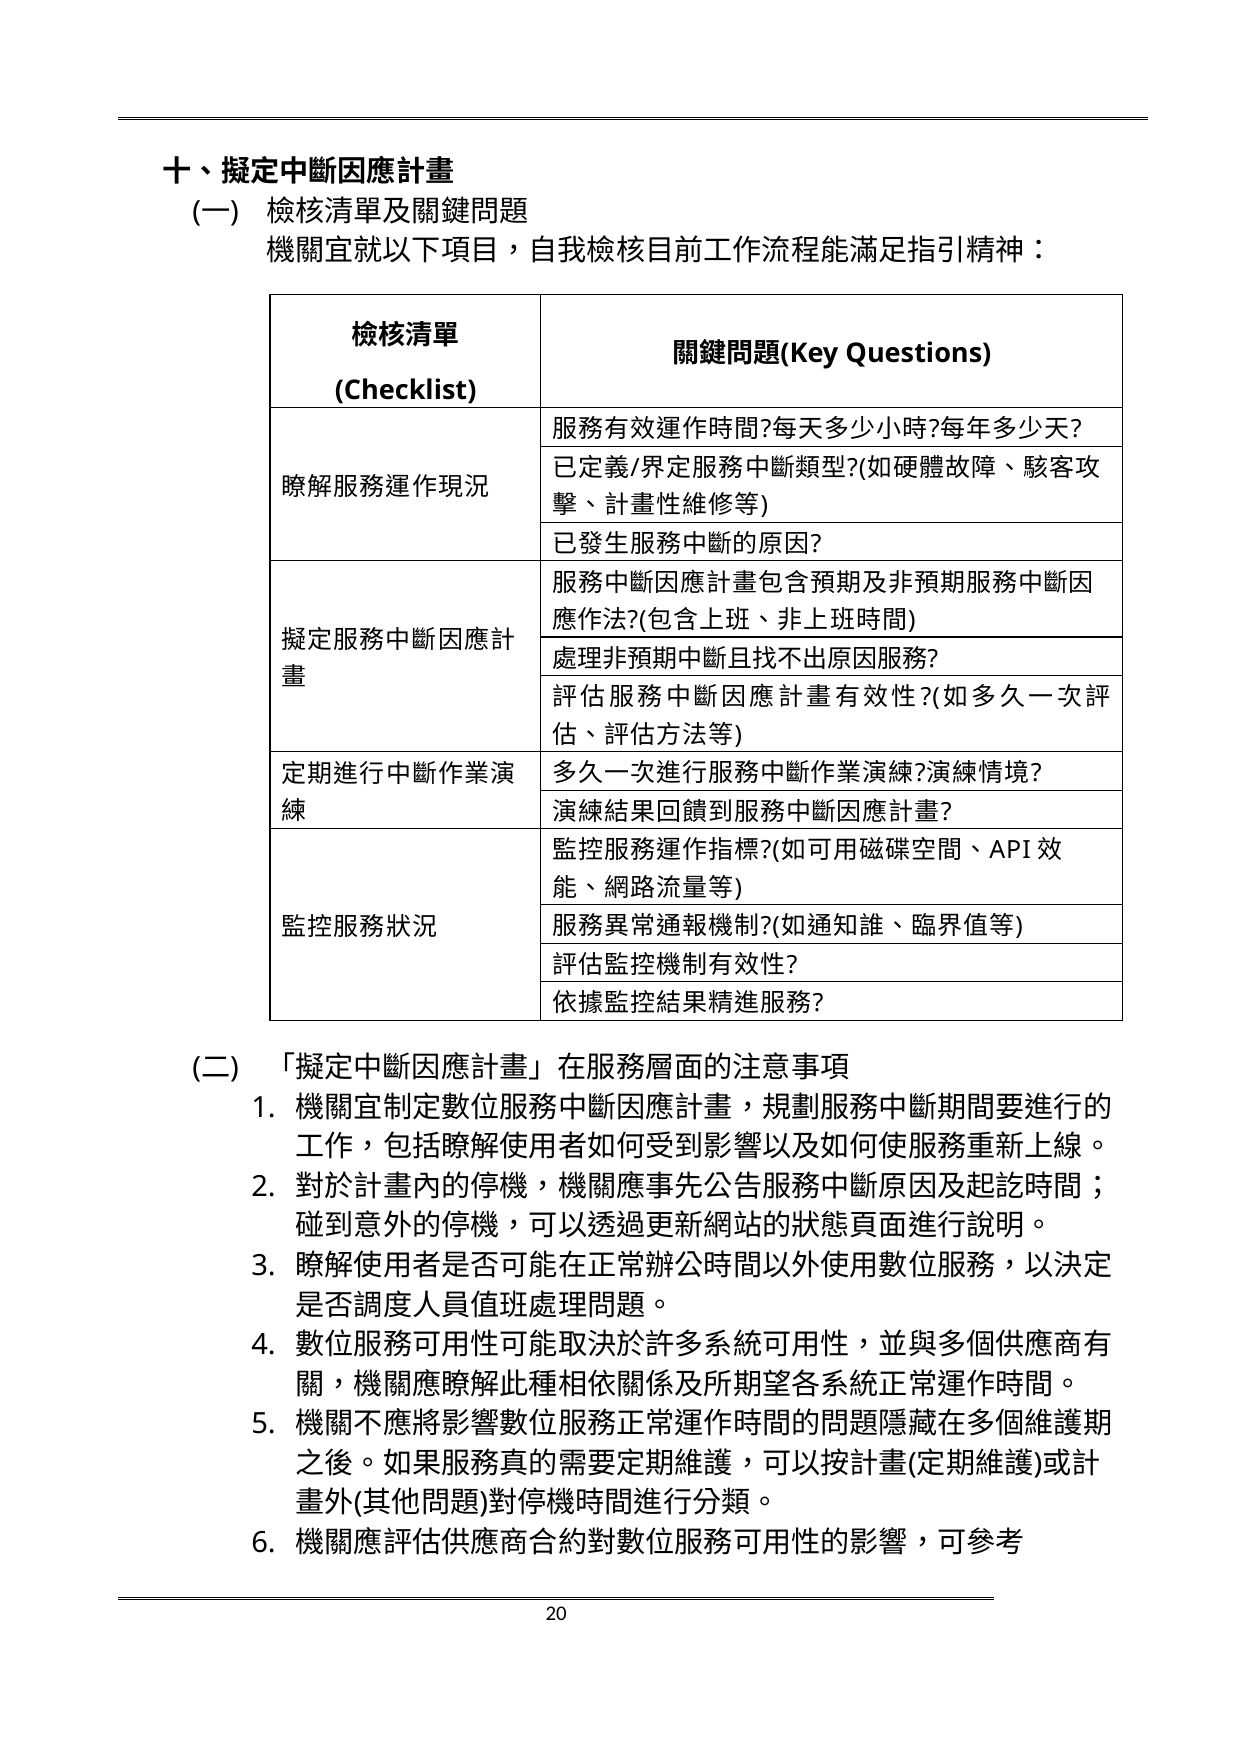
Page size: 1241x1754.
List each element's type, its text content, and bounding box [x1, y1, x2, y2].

table_cell 服務異常通報機制?(如通知誰、臨界值等) [541, 905, 1122, 943]
list 機關宜制定數位服務中斷因應計畫，規劃服務中斷期間要進行的工作，包括瞭解使用者如何受到影響以及如何使服務重新上線。 [251, 1085, 1122, 1164]
table_cell 服務有效運作時間?每天多少小時?每年多少天? [541, 408, 1122, 446]
list 「擬定中斷因應計畫」在服務層面的注意事項 [192, 1046, 1122, 1085]
table_header 關鍵問題(Key Questions) [541, 295, 1122, 407]
list 瞭解使用者是否可能在正常辦公時間以外使用數位服務，以決定是否調度人員值班處理問題。 [251, 1244, 1122, 1323]
table_cell 評估服務中斷因應計畫有效性?(如多久一次評估、評估方法等) [541, 676, 1122, 751]
table_cell 依據監控結果精進服務? [541, 982, 1122, 1020]
list 檢核清單及關鍵問題 [192, 189, 1122, 229]
table_cell 演練結果回饋到服務中斷因應計畫? [541, 791, 1122, 828]
text 十、擬定中斷因應計畫 [118, 150, 1122, 189]
list 機關不應將影響數位服務正常運作時間的問題隱藏在多個維護期之後。如果服務真的需要定期維護，可以按計畫(定期維護)或計畫外(其他問題)對停機時間進行分類。 [251, 1402, 1122, 1521]
list 機關宜就以下項目，自我檢核目前工作流程能滿足指引精神： [266, 229, 1122, 269]
table_cell 處理非預期中斷且找不出原因服務? [541, 638, 1122, 675]
table_cell 監控服務狀況 [271, 829, 540, 1020]
table_cell 評估監控機制有效性? [541, 944, 1122, 981]
table_cell 定期進行中斷作業演練 [271, 752, 540, 828]
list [251, 1521, 1122, 1560]
table_header 檢核清單(Checklist) [271, 295, 540, 407]
table_cell 擬定服務中斷因應計畫 [271, 561, 540, 751]
table_cell 多久一次進行服務中斷作業演練?演練情境? [541, 752, 1122, 789]
table_cell 已定義/界定服務中斷類型?(如硬體故障、駭客攻擊、計畫性維修等) [541, 447, 1122, 522]
list 對於計畫內的停機，機關應事先公告服務中斷原因及起訖時間；碰到意外的停機，可以透過更新網站的狀態頁面進行說明。 [251, 1164, 1122, 1244]
table_cell 監控服務運作指標?(如可用磁碟空間、API效能、網路流量等) [541, 829, 1122, 904]
list 數位服務可用性可能取決於許多系統可用性，並與多個供應商有關，機關應瞭解此種相依關係及所期望各系統正常運作時間。 [251, 1323, 1122, 1402]
table_cell 瞭解服務運作現況 [271, 408, 540, 560]
table_cell 服務中斷因應計畫包含預期及非預期服務中斷因應作法?(包含上班、非上班時間) [541, 561, 1122, 636]
table_cell 已發生服務中斷的原因? [541, 523, 1122, 560]
